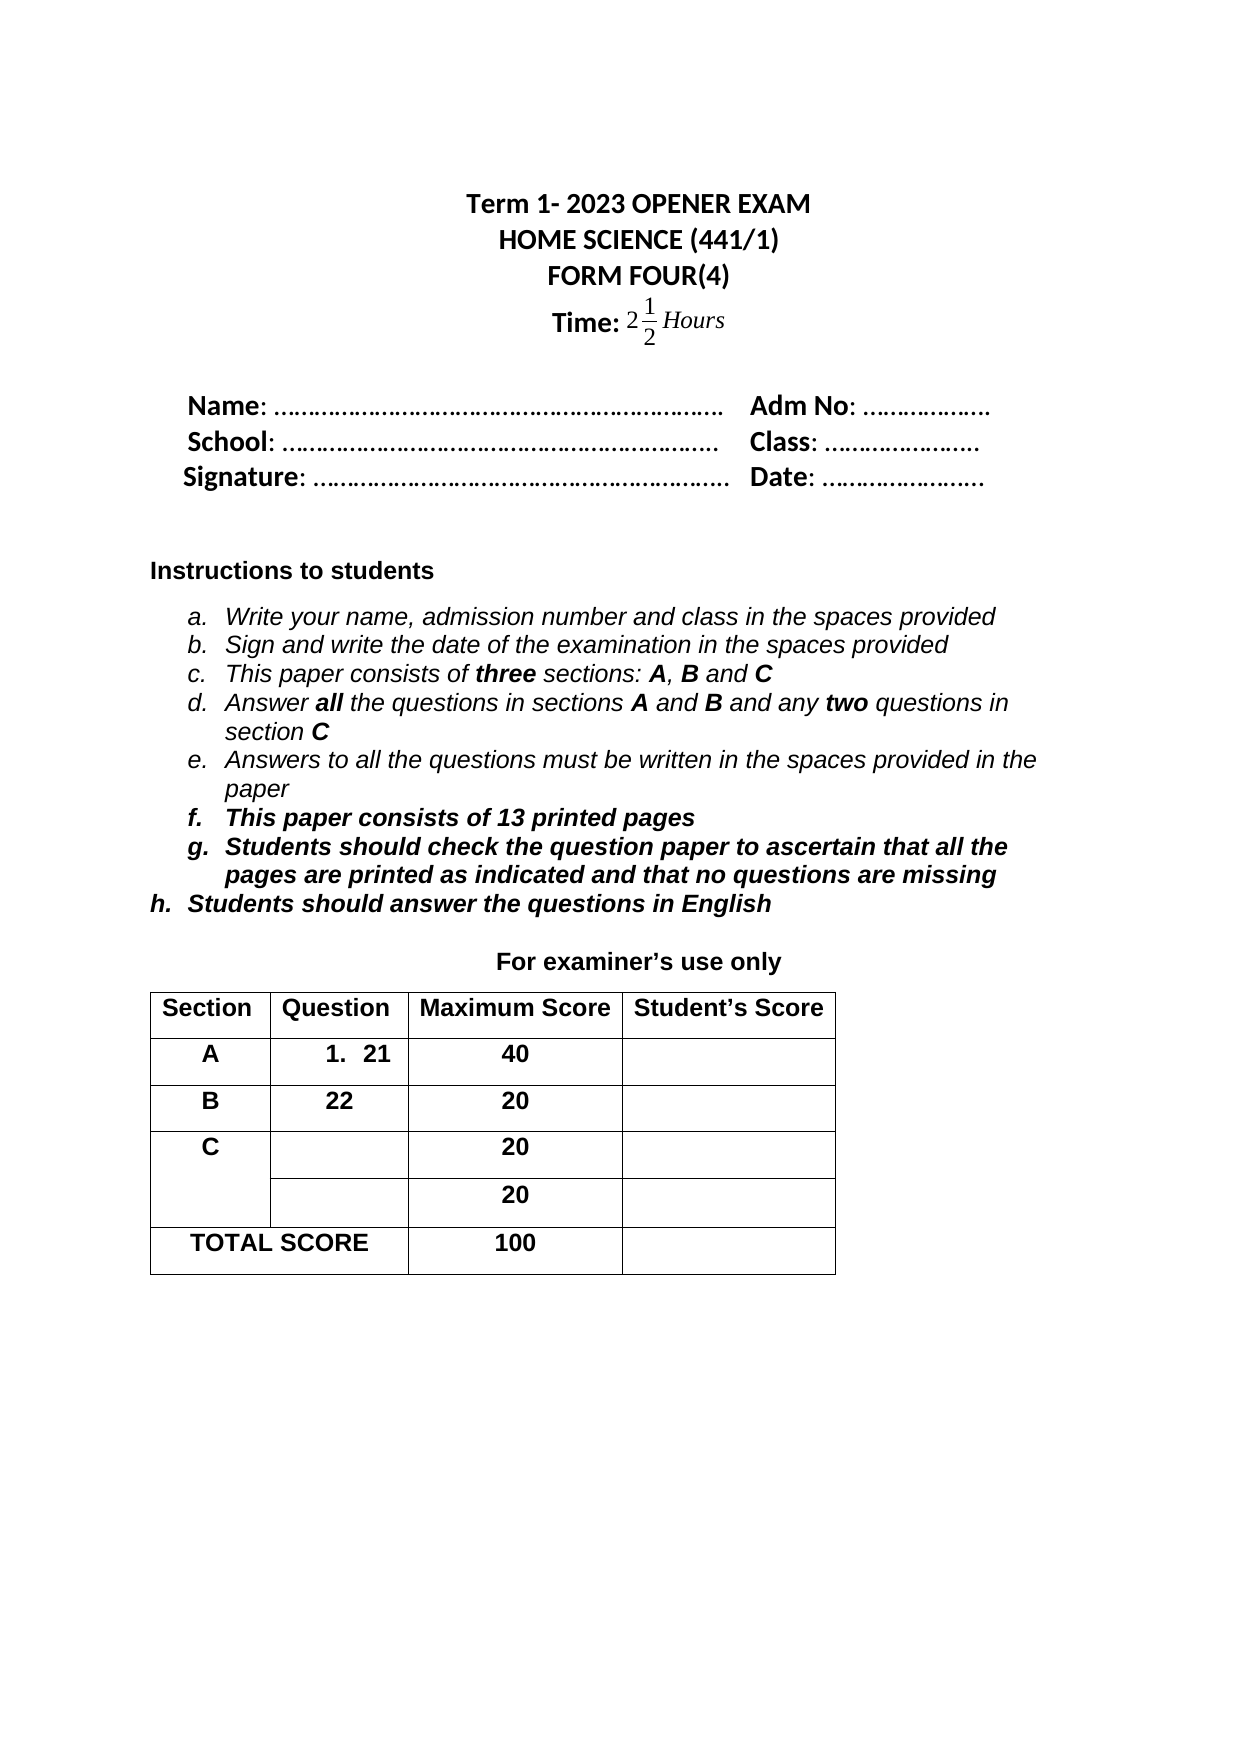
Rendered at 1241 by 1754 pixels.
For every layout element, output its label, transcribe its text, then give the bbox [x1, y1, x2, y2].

text Instructions to students [150, 556, 1090, 585]
table_cell [623, 1228, 835, 1274]
text Name: …………………………………………………………. Adm No: ………………. [187, 387, 1090, 423]
list This paper consists of 13 printed pages [187, 803, 1090, 831]
table_cell 20 [409, 1179, 622, 1227]
table_cell A [151, 1039, 270, 1085]
text FORM FOUR(4) [187, 257, 1090, 292]
table_header Student’s Score [623, 993, 835, 1038]
text Term 1- 2023 OPENER EXAM [187, 186, 1090, 221]
table_cell [623, 1039, 835, 1085]
table_cell 21 [271, 1039, 408, 1085]
text Signature: …………………………………………………….. Date: …………………... [150, 458, 1090, 494]
table_header Question [271, 993, 408, 1038]
text HOME SCIENCE (441/1) [187, 221, 1090, 257]
table_cell 20 [409, 1086, 622, 1131]
table_cell C [151, 1132, 270, 1227]
table_cell [623, 1086, 835, 1131]
table_cell B [151, 1086, 270, 1131]
table_cell TOTAL SCORE [151, 1228, 408, 1274]
list Students should answer the questions in English [150, 889, 1090, 918]
table_cell 100 [409, 1228, 622, 1274]
list Answers to all the questions must be written in the spaces provided in the paper [187, 745, 1090, 803]
list Sign and write the date of the examination in the spaces provided [187, 630, 1090, 659]
table_cell [271, 1132, 408, 1178]
table_cell 20 [409, 1132, 622, 1178]
text Time: [187, 292, 1090, 351]
table_cell 22 [271, 1086, 408, 1131]
list This paper consists of three sections: A, B and C [187, 659, 1090, 688]
list Answer all the questions in sections A and B and any two questions in section C [187, 688, 1090, 745]
text For examiner’s use only [187, 946, 1090, 975]
table_header Section [151, 993, 270, 1038]
table_cell [271, 1179, 408, 1227]
table_header Maximum Score [409, 993, 622, 1038]
table_cell [623, 1179, 835, 1227]
table_cell 40 [409, 1039, 622, 1085]
table_cell [623, 1132, 835, 1178]
list Write your name, admission number and class in the spaces provided [187, 601, 1090, 630]
list Students should check the question paper to ascertain that all the pages are printed as indicated and that no questions are missing [187, 831, 1090, 889]
text School: ……………………………………………………….. Class: ………………….. [187, 423, 1090, 458]
